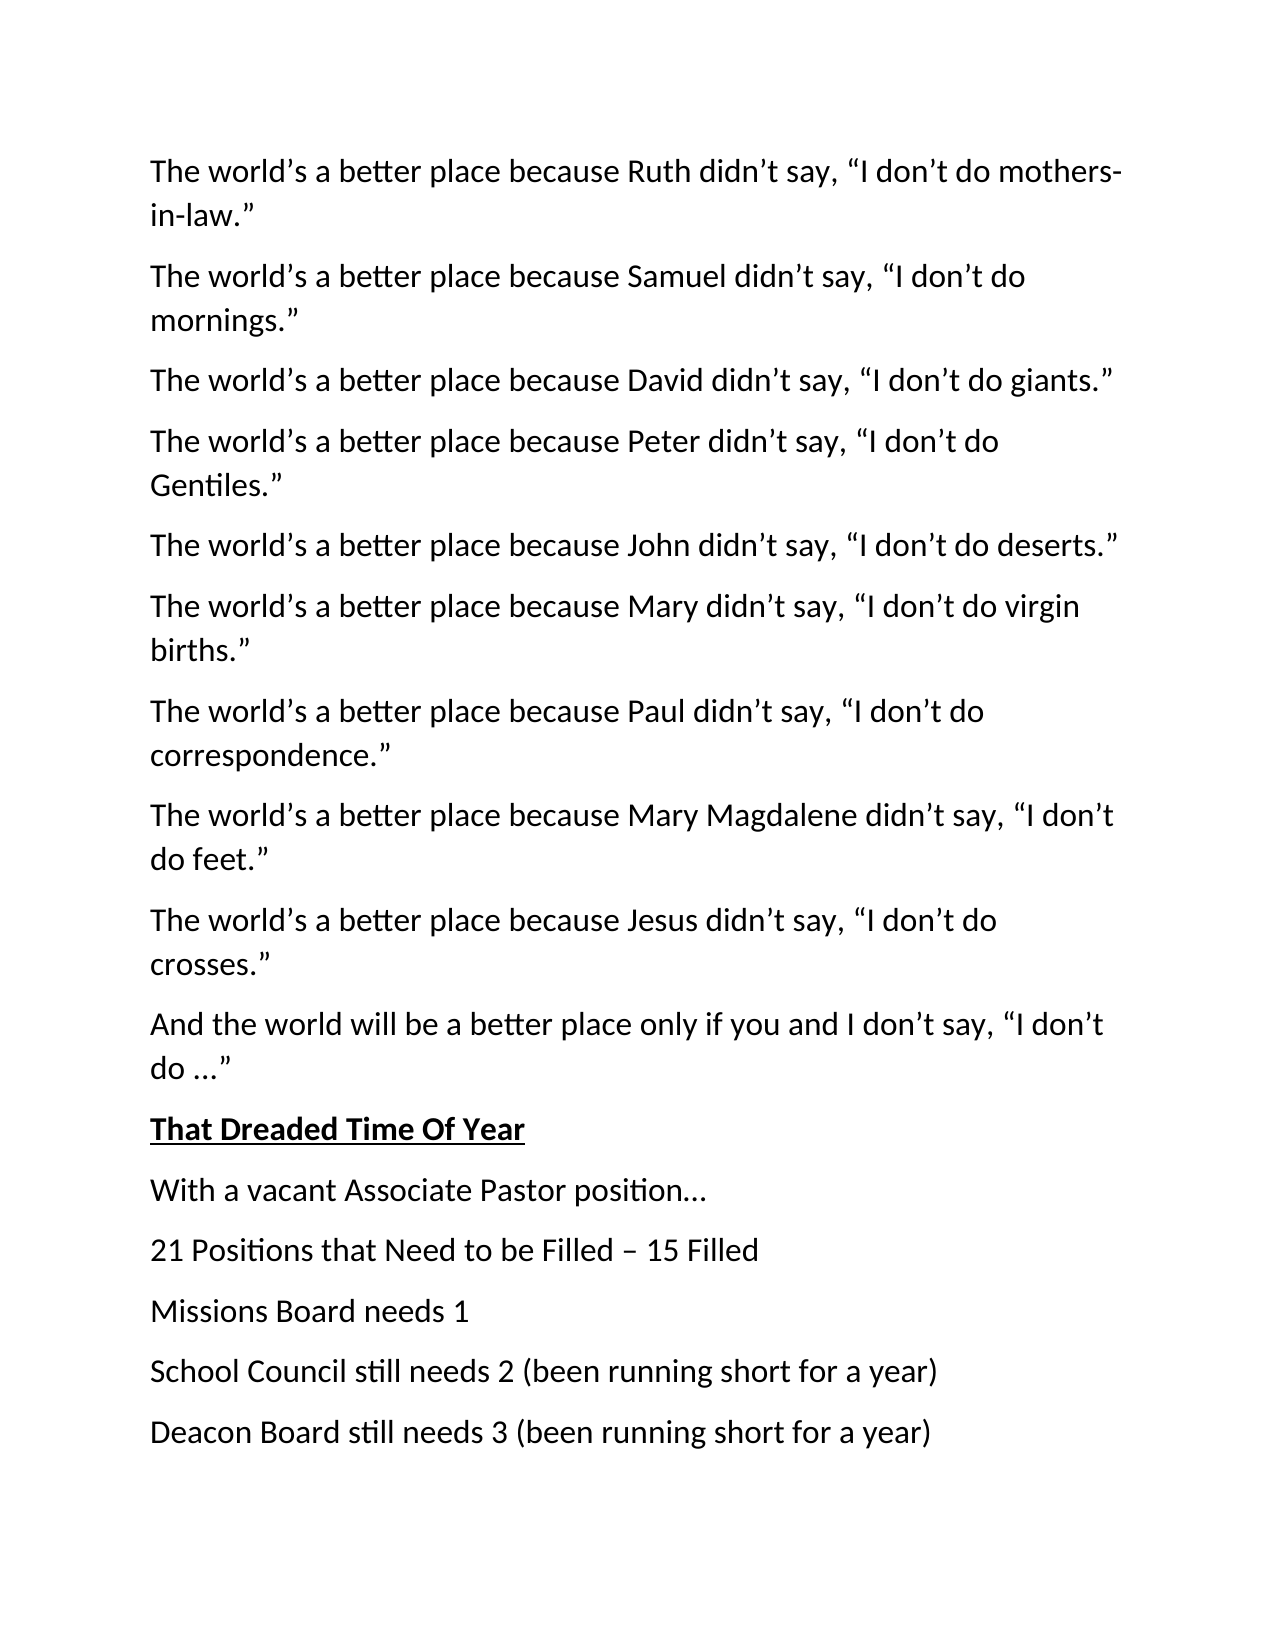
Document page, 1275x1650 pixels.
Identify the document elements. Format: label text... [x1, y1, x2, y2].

text The world’s a better place because Ruth didn’t say, “I don’t do mothers-in-law.” [150, 150, 1125, 235]
text The world’s a better place because John didn’t say, “I don’t do deserts.” [150, 524, 1125, 565]
text The world’s a better place because David didn’t say, “I don’t do giants.” [150, 359, 1125, 400]
text Deacon Board still needs 3 (been running short for a year) [150, 1411, 1125, 1452]
text 21 Positions that Need to be Filled – 15 Filled [150, 1229, 1125, 1270]
text That Dreaded Time Of Year [150, 1108, 1125, 1149]
text The world’s a better place because Peter didn’t say, “I don’t do Gentiles.” [150, 420, 1125, 504]
text The world’s a better place because Samuel didn’t say, “I don’t do mornings.” [150, 254, 1125, 339]
text The world’s a better place because Mary Magdalene didn’t say, “I don’t do feet.” [150, 794, 1125, 879]
text Missions Board needs 1 [150, 1290, 1125, 1331]
text And the world will be a better place only if you and I don’t say, “I don’t do ...” [150, 1003, 1125, 1088]
text With a vacant Associate Pastor position… [150, 1168, 1125, 1209]
text The world’s a better place because Paul didn’t say, “I don’t do correspondence.” [150, 689, 1125, 774]
text School Council still needs 2 (been running short for a year) [150, 1350, 1125, 1391]
text The world’s a better place because Jesus didn’t say, “I don’t do crosses.” [150, 899, 1125, 983]
text The world’s a better place because Mary didn’t say, “I don’t do virgin births.” [150, 585, 1125, 670]
